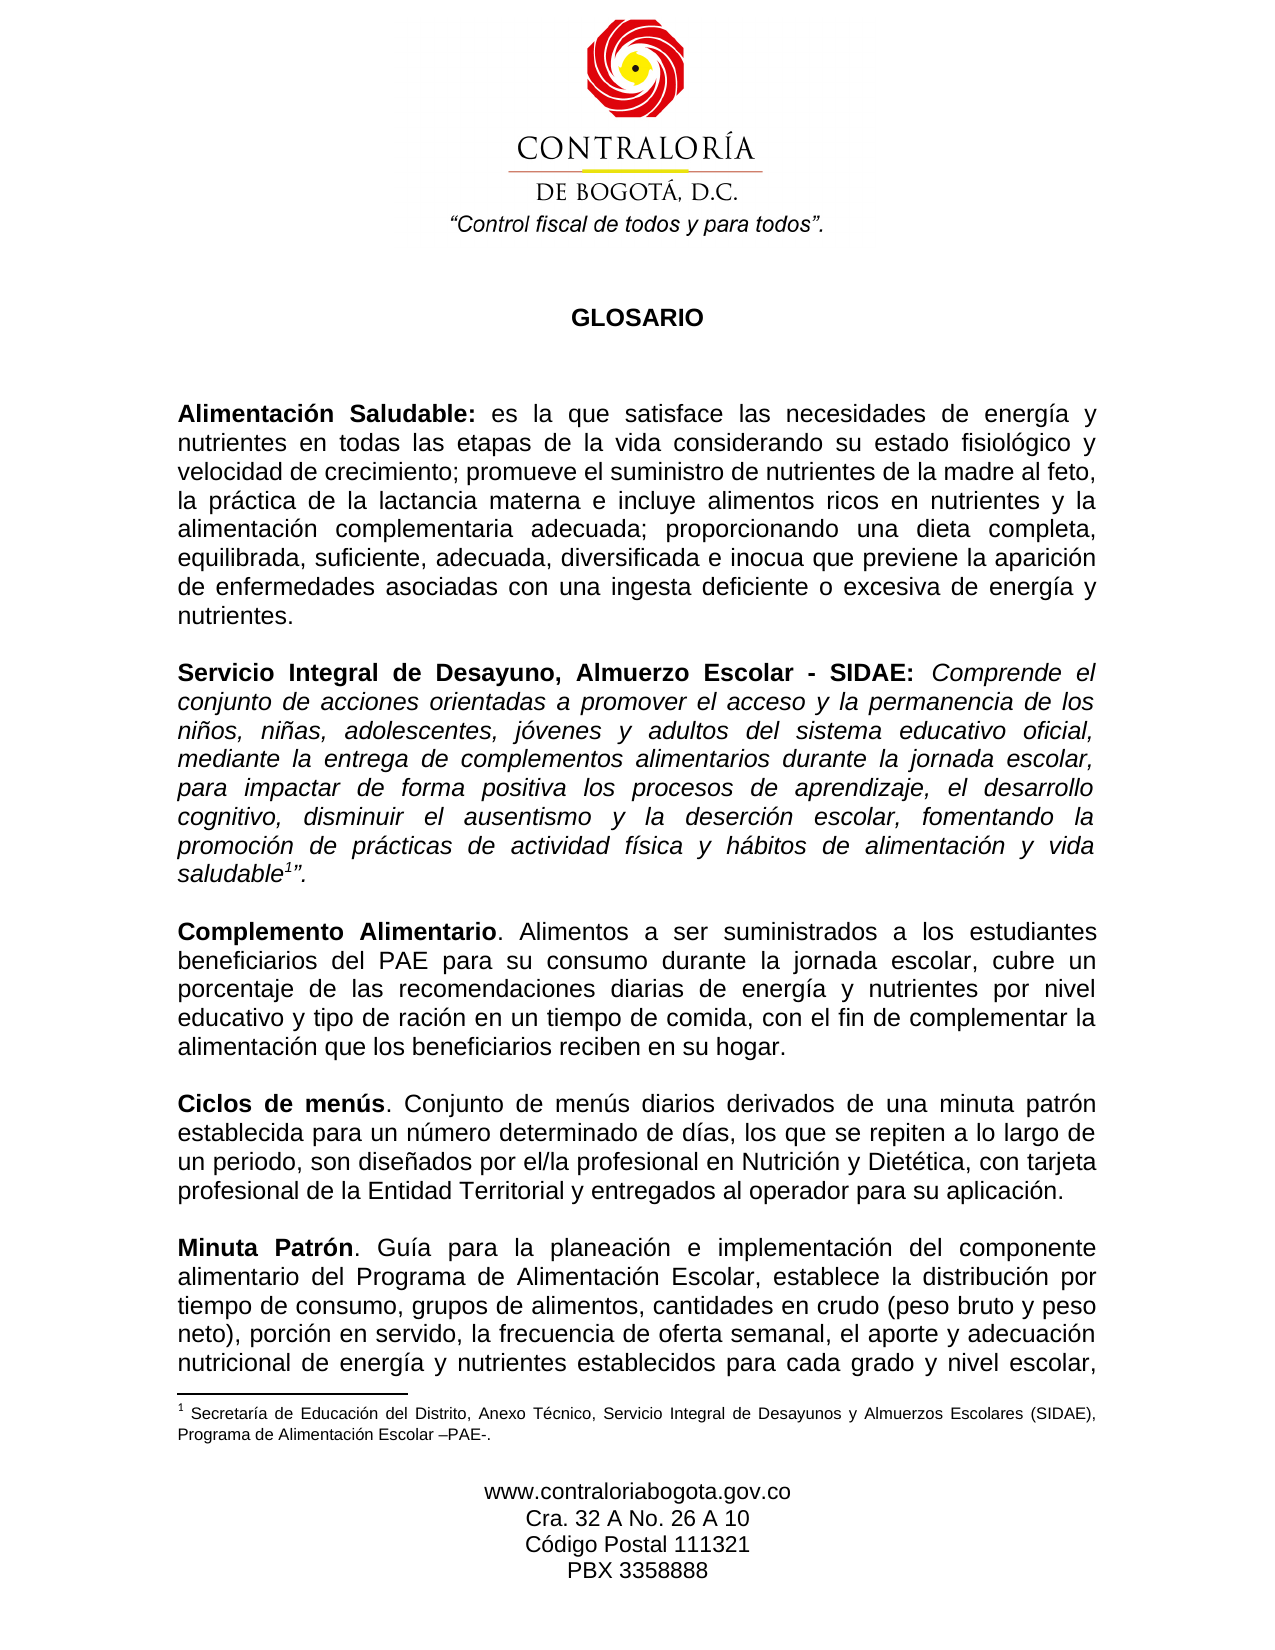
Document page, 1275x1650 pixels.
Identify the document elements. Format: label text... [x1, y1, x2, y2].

text Ciclos de menús. Conjunto de menús diarios derivados de una minuta patrón establecida para un número determinado de días, los que se repiten a lo largo de un periodo, son diseñados por el/la profesional en Nutrición y Dietética, con tarjeta profesional de la Entidad Territorial y entregados al operador para su aplicación. [177, 1089, 1098, 1204]
text Alimentación Saludable: es la que satisface las necesidades de energía y nutrientes en todas las etapas de la vida considerando su estado fisiológico y velocidad de crecimiento; promueve el suministro de nutrientes de la madre al feto, la práctica de la lactancia materna e incluye alimentos ricos en nutrientes y la alimentación complementaria adecuada; proporcionando una dieta completa, equilibrada, suficiente, adecuada, diversificada e inocua que previene la aparición de enfermedades asociadas con una ingesta deficiente o excesiva de energía y nutrientes. [177, 399, 1098, 629]
text Servicio Integral de Desayuno, Almuerzo Escolar - SIDAE: Comprende el conjunto de acciones orientadas a promover el acceso y la permanencia de los niños, niñas, adolescentes, jóvenes y adultos del sistema educativo oficial, mediante la entrega de complementos alimentarios durante la jornada escolar, para impactar de forma positiva los procesos de aprendizaje, el desarrollo cognitivo, disminuir el ausentismo y la deserción escolar, fomentando la promoción de prácticas de actividad física y hábitos de alimentación y vida saludable”. [177, 658, 1098, 888]
subtitle GLOSARIO [177, 303, 1098, 332]
picture [394, 17, 876, 248]
text Complemento Alimentario. Alimentos a ser suministrados a los estudiantes beneficiarios del PAE para su consumo durante la jornada escolar, cubre un porcentaje de las recomendaciones diarias de energía y nutrientes por nivel educativo y tipo de ración en un tiempo de comida, con el fin de complementar la alimentación que los beneficiarios reciben en su hogar. [177, 917, 1098, 1061]
